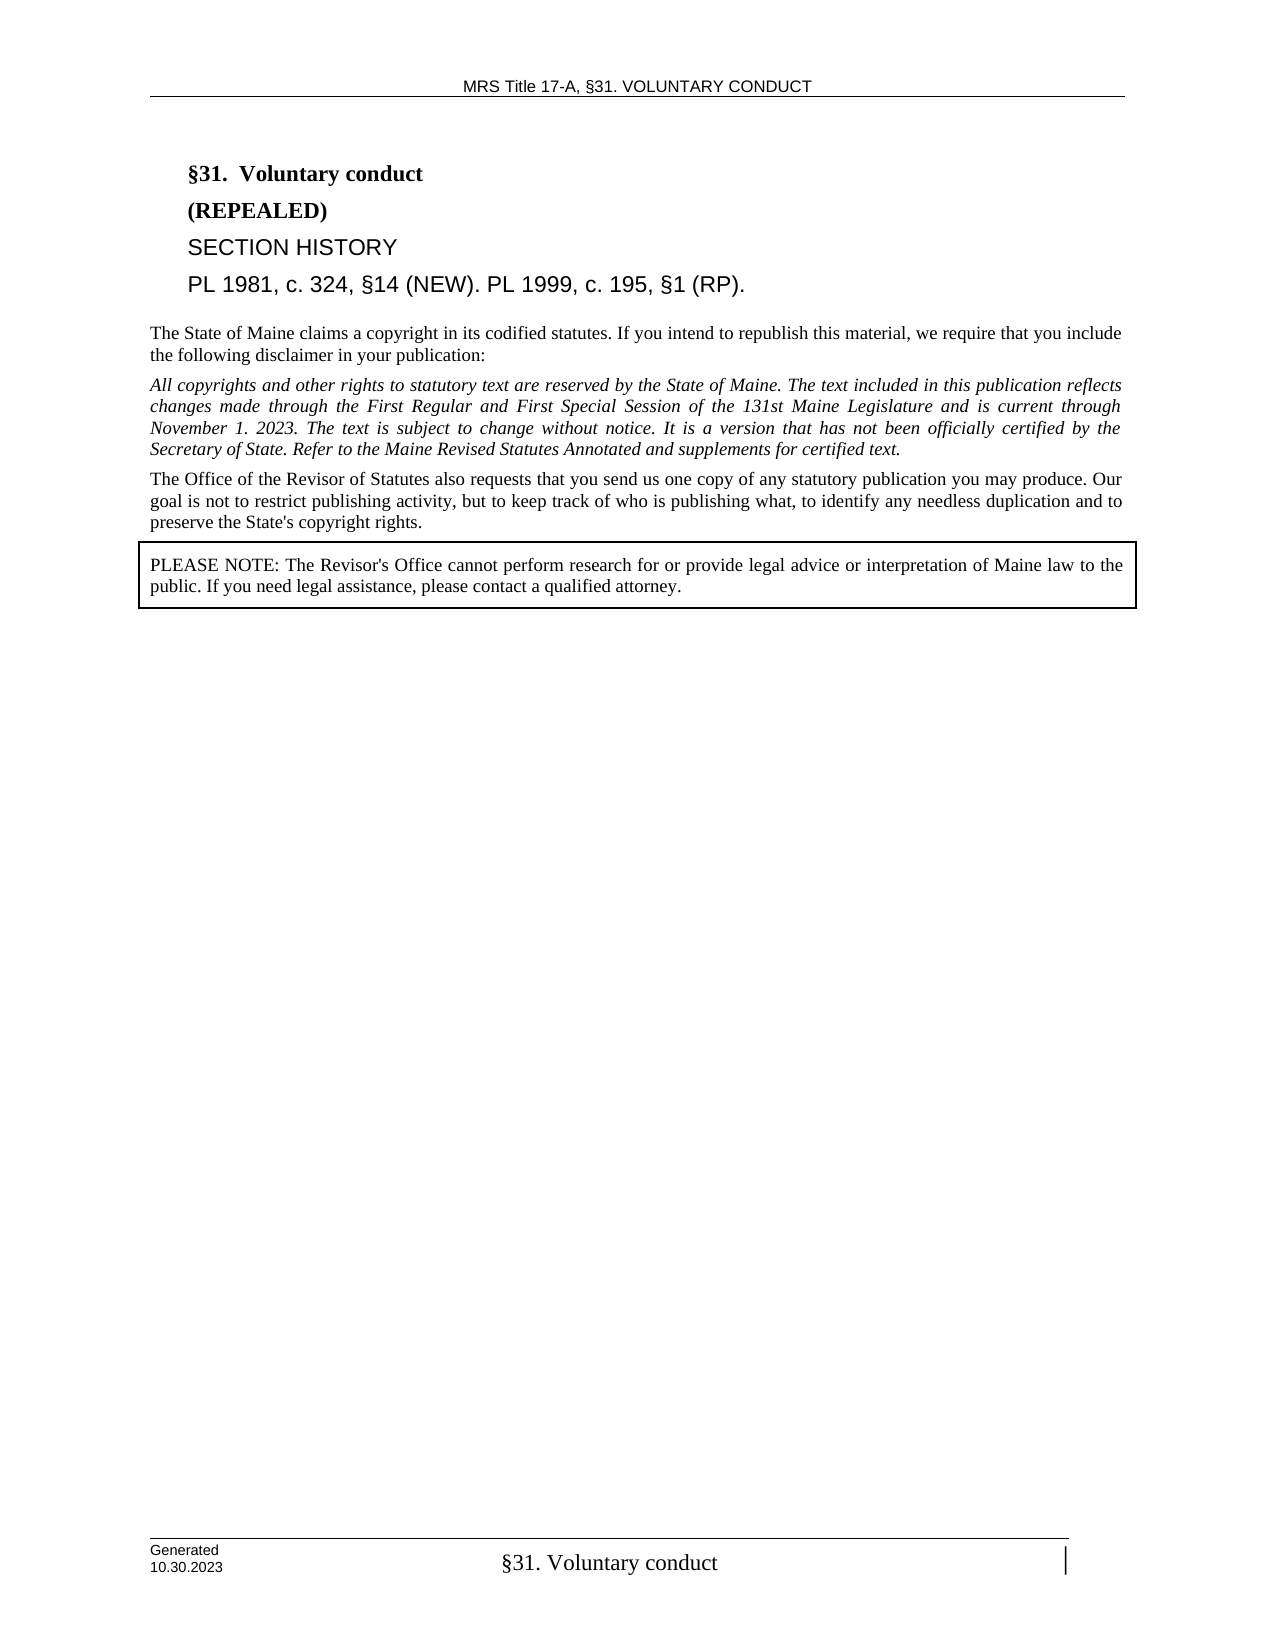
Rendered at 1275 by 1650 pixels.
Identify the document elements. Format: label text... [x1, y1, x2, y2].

text All copyrights and other rights to statutory text are reserved by the State of Maine. The text included in this publication reflects changes made through the First Regular and First Special Session of the 131st Maine Legislature and is current through November 1. 2023 . The text is subject to change without notice. It is a version that has not been officially certified by the Secretary of State. Refer to the Maine Revised Statutes Annotated and supplements for certified text. [150, 373, 1125, 460]
text PL 1981, c. 324, §14 (NEW). PL 1999, c. 195, §1 (RP). [187, 271, 1125, 297]
text PLEASE NOTE: The Revisor's Office cannot perform research for or provide legal advice or interpretation of Maine law to the public. If you need legal assistance, please contact a qualified attorney. [140, 543, 1135, 607]
text SECTION HISTORY [187, 234, 1125, 260]
text The State of Maine claims a copyright in its codified statutes. If you intend to republish this material, we require that you include the following disclaimer in your publication: [150, 322, 1125, 365]
text §31. Voluntary conduct [187, 160, 1125, 187]
text The Office of the Revisor of Statutes also requests that you send us one copy of any statutory publication you may produce. Our goal is not to restrict publishing activity, but to keep track of who is publishing what, to identify any needless duplication and to preserve the State's copyright rights. [150, 468, 1125, 533]
text (REPEALED) [187, 197, 1125, 223]
